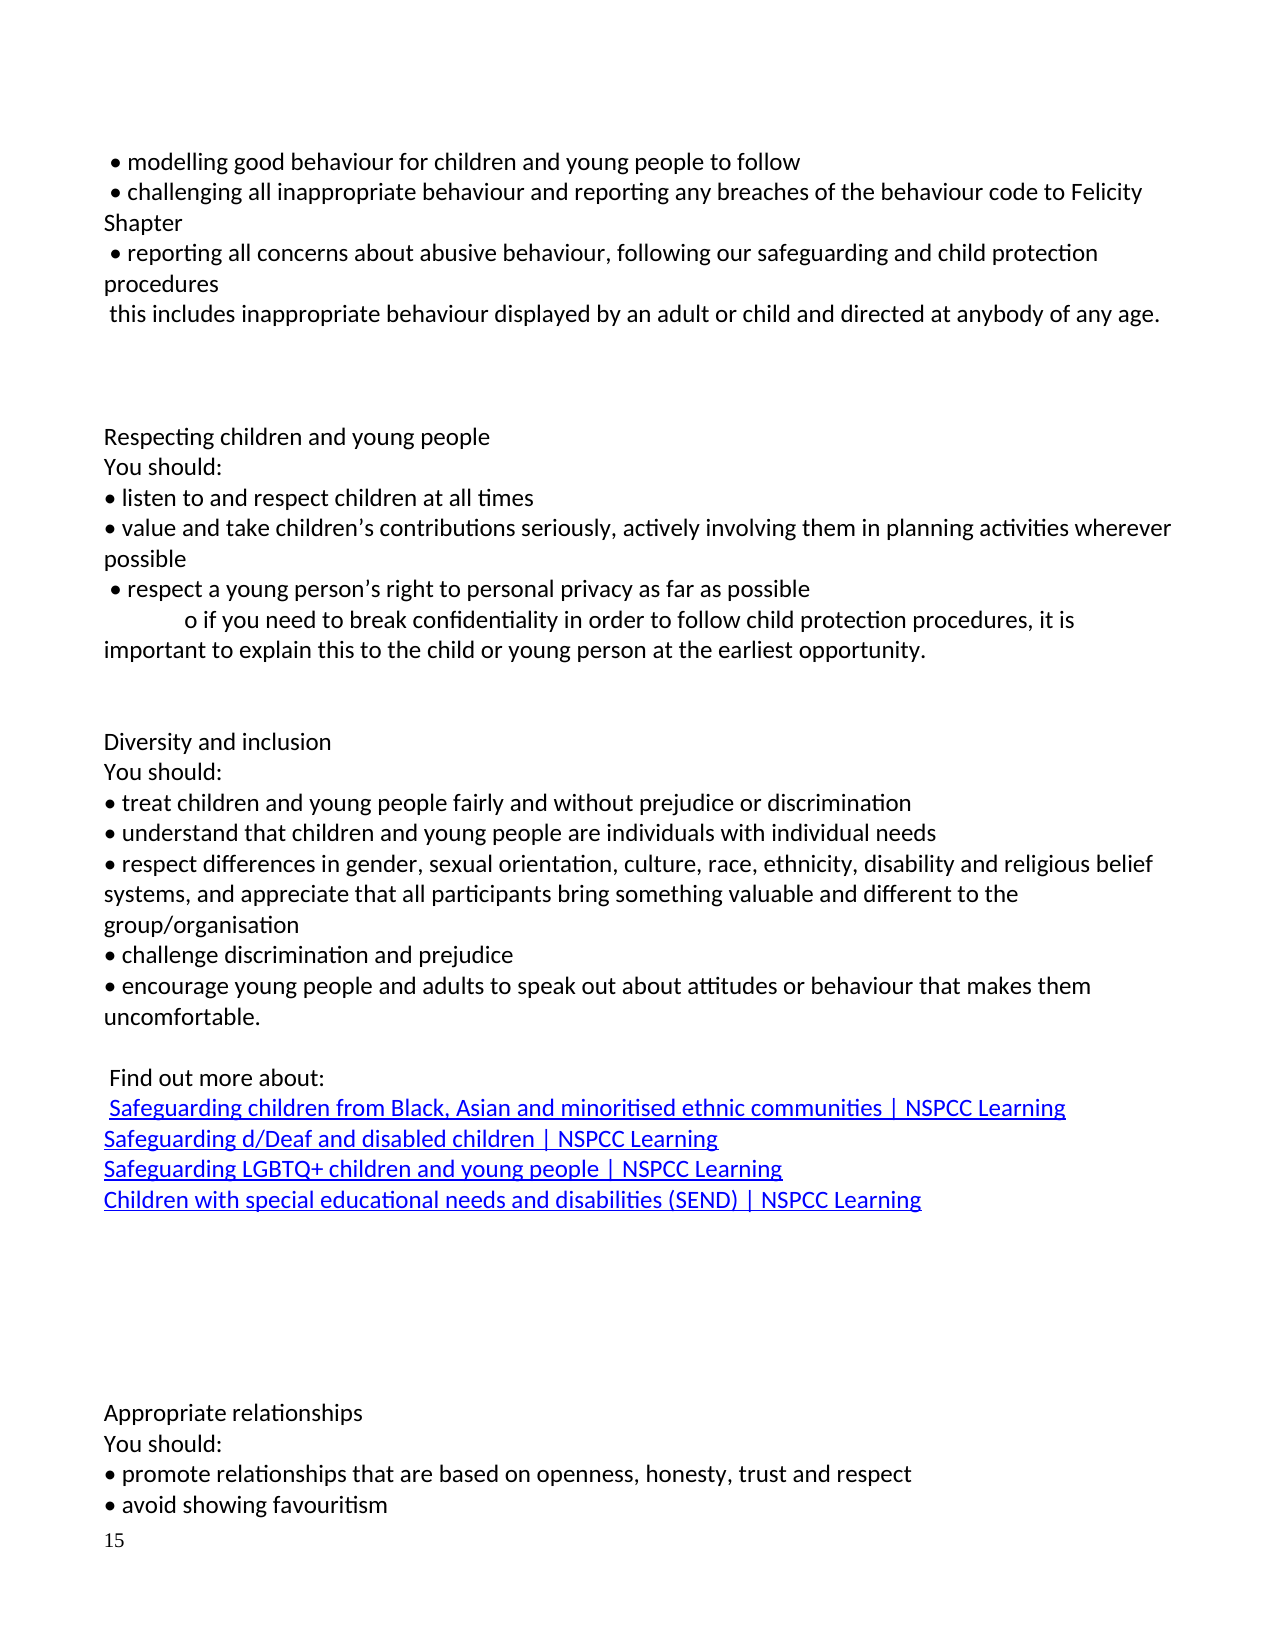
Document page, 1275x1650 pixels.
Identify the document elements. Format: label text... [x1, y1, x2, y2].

text Find out more about: [103, 1062, 1181, 1092]
text • encourage young people and adults to speak out about attitudes or behaviour that makes them uncomfortable. [103, 970, 1181, 1031]
text You should: [103, 451, 1181, 482]
text • listen to and respect children at all times [103, 482, 1181, 512]
text • treat children and young people fairly and without prejudice or discrimination [103, 787, 1181, 817]
text • challenging all inappropriate behaviour and reporting any breaches of the behaviour code to Felicity Shapter [103, 177, 1181, 238]
text • value and take children’s contributions seriously, actively involving them in planning activities wherever possible [103, 512, 1181, 573]
text Safeguarding d/Deaf and disabled children | NSPCC Learning [103, 1123, 1181, 1153]
text You should: [103, 756, 1181, 787]
text • modelling good behaviour for children and young people to follow [103, 146, 1181, 177]
text Appropriate relationships [103, 1397, 1181, 1428]
text Diversity and inclusion [103, 726, 1181, 756]
text • understand that children and young people are individuals with individual needs [103, 817, 1181, 848]
text this includes inappropriate behaviour displayed by an adult or child and directed at anybody of any age. [103, 299, 1181, 329]
text • promote relationships that are based on openness, honesty, trust and respect [103, 1458, 1181, 1489]
text Safeguarding LGBTQ+ children and young people | NSPCC Learning [103, 1153, 1181, 1184]
text Children with special educational needs and disabilities (SEND) | NSPCC Learning [103, 1184, 1181, 1214]
text You should: [103, 1428, 1181, 1458]
text Respecting children and young people [103, 421, 1181, 451]
text • challenge discrimination and prejudice [103, 939, 1181, 970]
text • avoid showing favouritism [103, 1489, 1181, 1519]
text o if you need to break confidentiality in order to follow child protection procedures, it is important to explain this to the child or young person at the earliest opportunity. [103, 604, 1181, 665]
text • respect a young person’s right to personal privacy as far as possible [103, 573, 1181, 604]
text • reporting all concerns about abusive behaviour, following our safeguarding and child protection procedures [103, 238, 1181, 299]
text • respect differences in gender, sexual orientation, culture, race, ethnicity, disability and religious belief systems, and appreciate that all participants bring something valuable and different to the group/organisation [103, 848, 1181, 939]
text Safeguarding children from Black, Asian and minoritised ethnic communities | NSPCC Learning [103, 1092, 1181, 1123]
